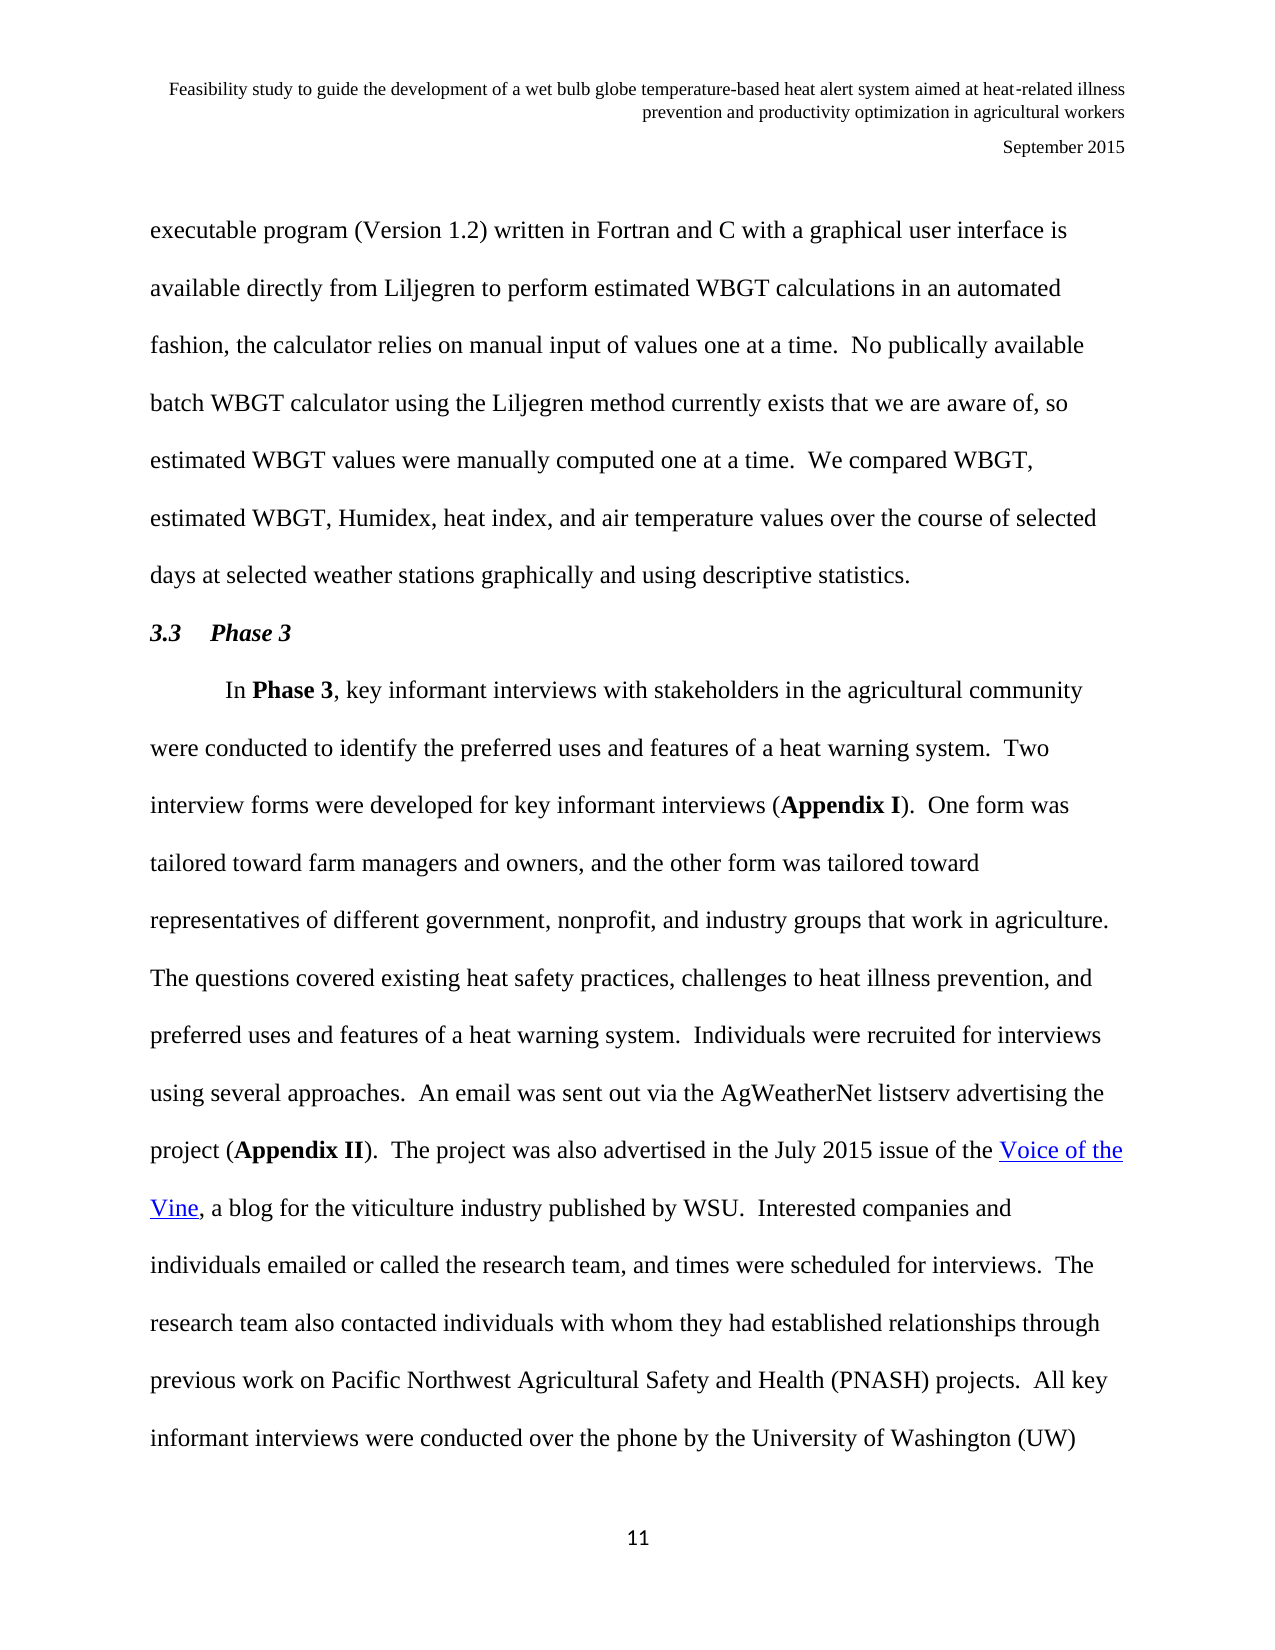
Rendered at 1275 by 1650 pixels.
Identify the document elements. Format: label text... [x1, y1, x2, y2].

text batch WBGT calculator using the Liljegren method currently exists that we are aware of, so estimated WBGT values were manually computed one at a time. We compared WBGT, estimated WBGT, Humidex, heat index, and air temperature values over the course of selected days at selected weather stations graphically and using descriptive statistics. [150, 388, 1125, 589]
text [150, 216, 1125, 359]
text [150, 676, 1125, 1452]
subtitle Phase 3 [150, 618, 1125, 647]
